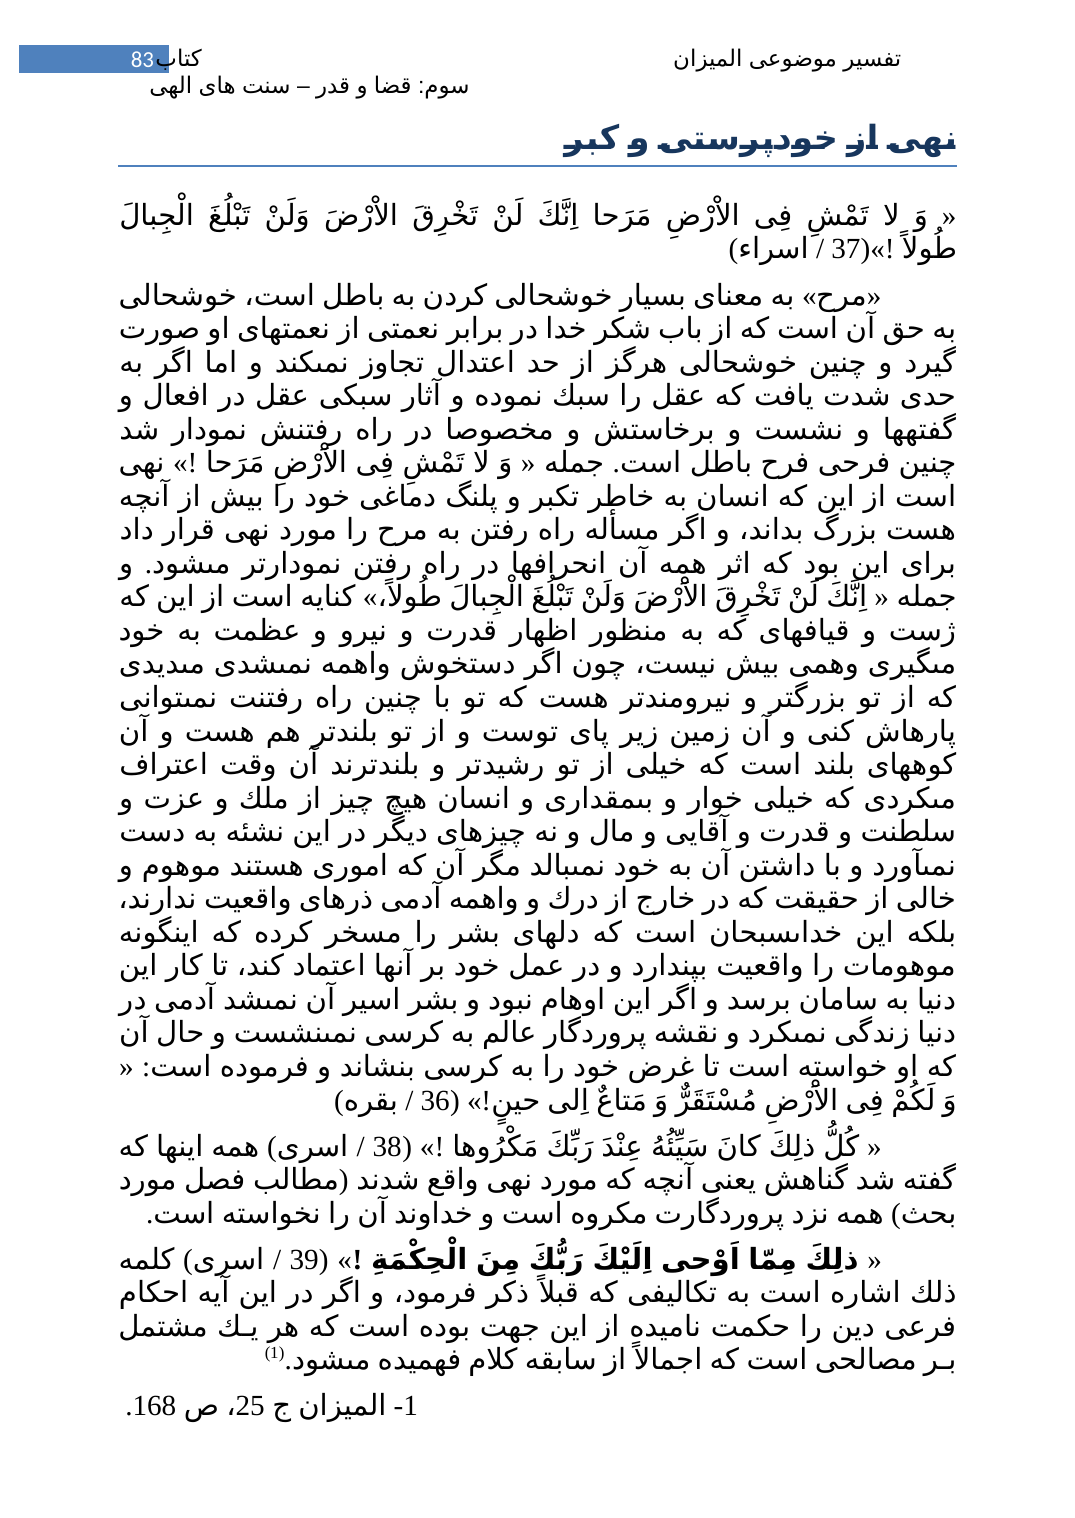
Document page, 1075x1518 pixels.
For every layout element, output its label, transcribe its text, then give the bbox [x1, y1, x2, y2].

text « كُلُّ ذلِكَ كانَ سَيِّئُهُ عِنْدَ رَبِّكَ مَكْرُوها !» (38 / اسرى) همه اين‏ها كه گفته شد گناهش يعنى آن‏چه كه مورد نهى واقع شدند (مطالب فصل مورد بحث) همه نزد پروردگارت مكروه است و خداوند آن را نخواسته است. [118, 1129, 957, 1229]
text « وَ لا تَمْشِ فِى الاْرْضِ مَرَحا اِنَّكَ لَنْ تَخْرِقَ الاْرْضَ وَلَنْ تَبْلُغَ الْجِبالَ طُولاً !»(37 / اسراء) [118, 198, 957, 265]
text 1- الميزان ج 25، ص 168. [118, 1388, 957, 1422]
text «مرح» به معناى بسيار خوشحالى كردن به باطل است، خوشحالى به حق آن است كه از باب شكر خدا در برابر نعمتى از نعمت‏هاى او صورت گيرد و چنين خوشحالى هرگز از حد اعتدال تجاوز نمى‏كند و اما اگر به حدى شدت يافت كه عقل را سبك نموده و آثار سبكى عقل در افعال و گفته‏ها و نشست و برخاستش و مخصوصا در راه رفتنش نمودار شد چنين فرحى فرح باطل است. جمله « وَ لا تَمْشِ فِى الاَْرْضِ مَرَحا !» نهى است از اين كه انسان به خاطر تكبر و پلنگ دماغى خود را بيش از آن‏چه هست بزرگ بداند، و اگر مسأله راه رفتن به مرح را مورد نهى قرار داد براى اين بود كه اثر همه آن انحراف‏ها در راه رفتن نمودارتر مى‏شود. و جمله « اِنَّكَ لَنْ تَخْرِقَ الاَْرْضَ وَلَنْ تَبْلُغَ الْجِبالَ طُولاً،» كنايه است از اين كه ژست و قيافه‏اى كه به منظور اظهار قدرت و نيرو و عظمت به خود مى‏گيرى وهمى بيش نيست، چون اگر دستخوش واهمه نمى‏شدى مى‏ديدى كه از تو بزرگتر و نيرومندتر هست كه تو با چنين راه رفتنت نمى‏توانى پاره‏اش كنى و آن زمين زير پاى توست و از تو بلندتر هم هست و آن كوه‏هاى بلند است كه خيلى از تو رشيدتر و بلندترند آن وقت اعتراف مى‏كردى كه خيلى خوار و بى‏مقدارى و انسان هيچ چيز از ملك و عزت و سلطنت و قدرت و آقايى و مال و نه چيزهاى ديگر در اين نشئه به دست نمى‏آورد و با داشتن آن به خود نمى‏بالد مگر آن كه امورى هستند موهوم و خالى از حقيقت كه در خارج از درك و واهمه آدمى ذره‏اى واقعيت ندارند، بلكه اين خداى‏سبحان است كه دل‏هاى بشر را مسخر كرده كه اينگونه موهومات را واقعيت بپندارد و در عمل خود بر آن‏ها اعتماد كند، تا كار اين دنيا به سامان برسد و اگر اين اوهام نبود و بشر اسير آن نمى‏شد آدمى در دنيا زندگى نمى‏كرد و نقشه پروردگار عالم به كرسى نمى‏نشست و حال آن كه او خواسته است تا غرض خود را به كرسى بنشاند و فرموده است: « وَ لَكُمْ فِى الاَْرْضِ مُسْتَقَرٌّ وَ مَتاعٌ اِلى حينٍ!» (36 / بقره) [118, 278, 957, 1116]
subtitle نهى از خودپرستى و كبر [118, 118, 957, 165]
text « ذلِكَ مِمّا اَوْحى اِلَيْكَ رَبُّكَ مِنَ الْحِكْمَةِ !» (39 / اسرى) كلمه ذلك اشاره است به تكاليفى كه قبلاً ذكر فرمود، و اگر در اين آيه احكام فرعى دين را حكمت ناميده از اين جهت بوده است كه هر يـك مشتمل بـر مصالحى است كه اجمالاً از سابقه كلام فهميده مى‏شود.(1) [118, 1242, 957, 1376]
